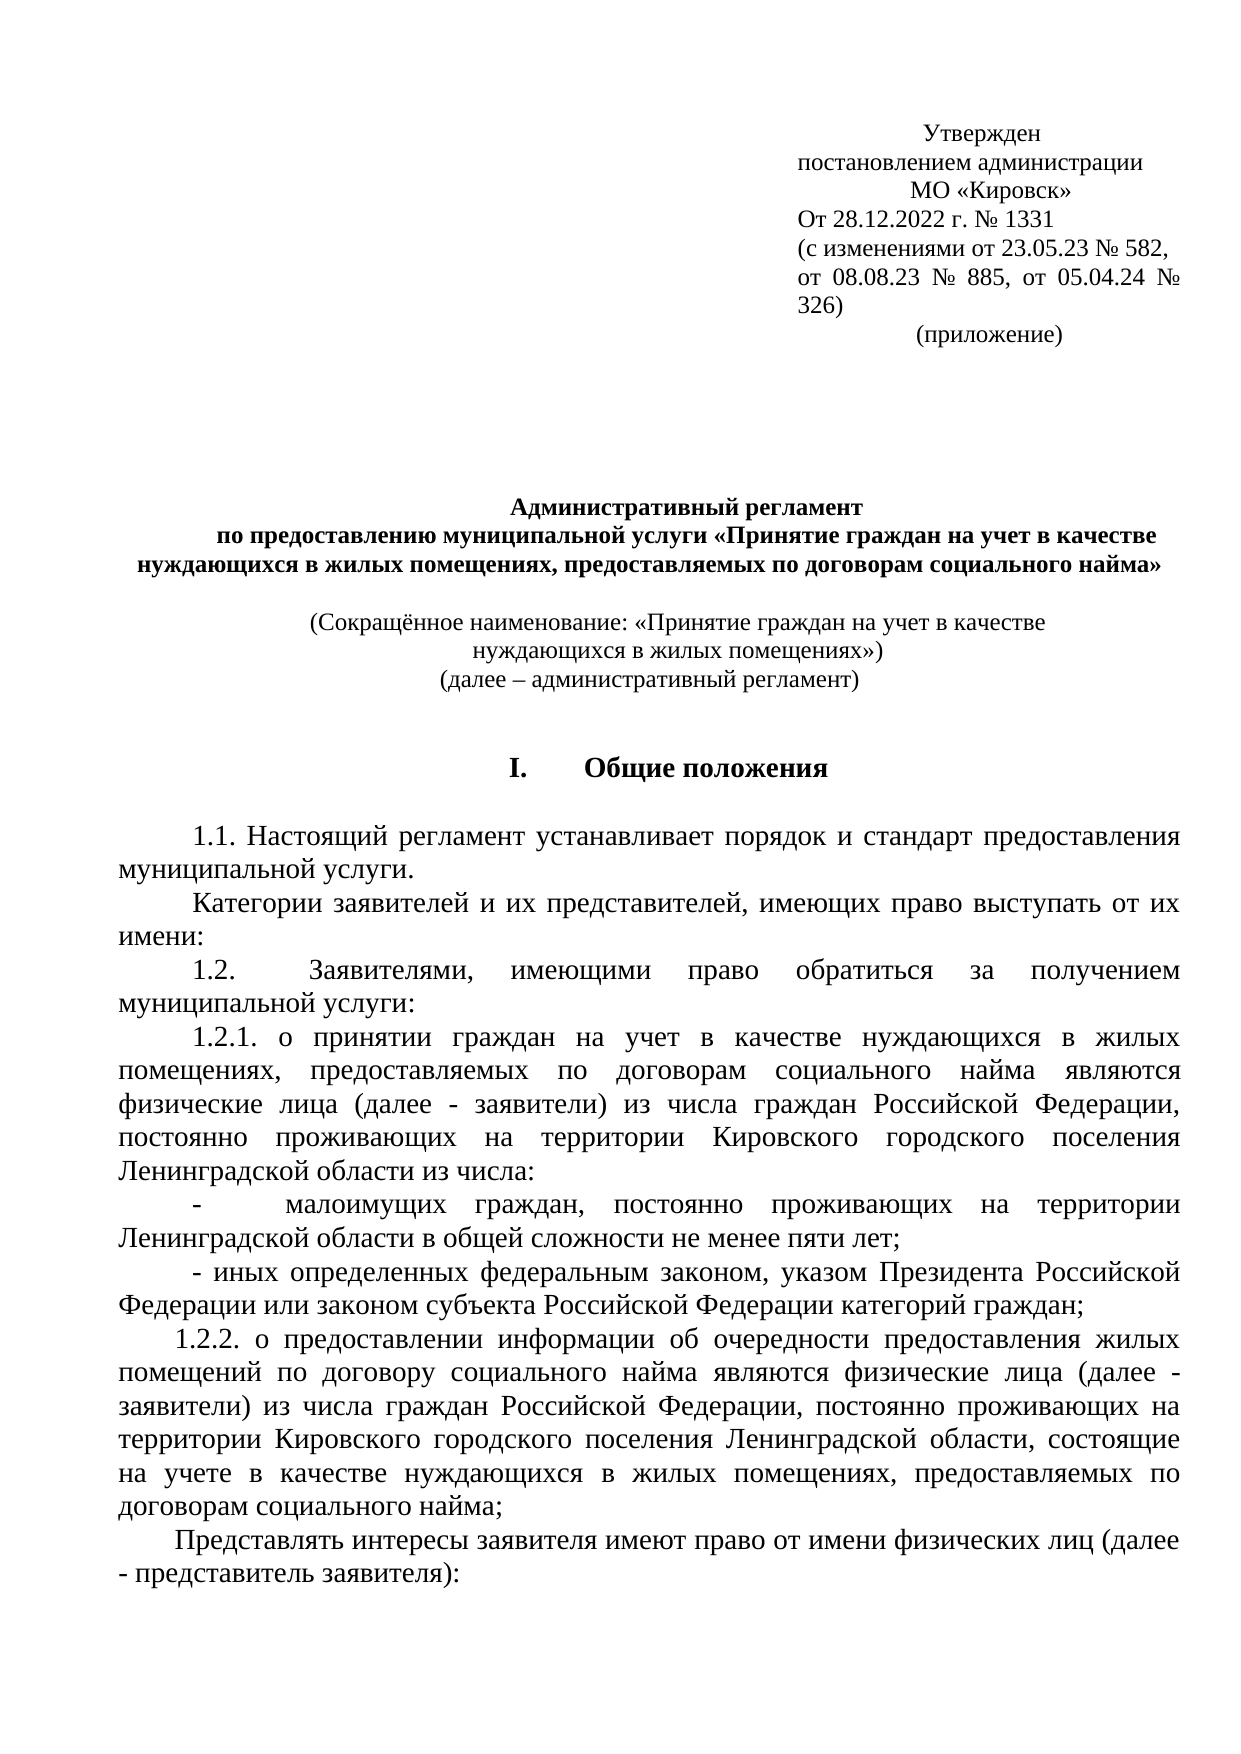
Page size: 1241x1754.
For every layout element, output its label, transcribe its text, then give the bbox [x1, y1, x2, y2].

text 1.2. Заявителями, имеющими право обратиться за получением муниципальной услуги: [118, 952, 1181, 1019]
list Общие положения [156, 751, 1181, 784]
text Административный регламент [118, 492, 1181, 521]
text нуждающихся в жилых помещениях») [118, 636, 1181, 664]
text постановлением администрации [797, 147, 1181, 176]
text МО «Кировск» [797, 176, 1181, 204]
text (с изменениями от 23.05.23 № 582, [797, 233, 1181, 262]
text - малоимущих граждан, постоянно проживающих на территории Ленинградской области в общей сложности не менее пяти лет; [118, 1187, 1181, 1254]
text (далее – административный регламент) [118, 664, 1181, 693]
text по предоставлению муниципальной услуги «Принятие граждан на учет в качестве нуждающихся в жилых помещениях, предоставляемых по договорам социального найма» [118, 521, 1181, 578]
text 1.2.2. о предоставлении информации об очередности предоставления жилых помещений по договору социального найма являются физические лица (далее - заявители) из числа граждан Российской Федерации, постоянно проживающих на территории Кировского городского поселения Ленинградской области, состоящие на учете в качестве нуждающихся в жилых помещениях, предоставляемых по договорам социального найма; [118, 1321, 1181, 1522]
text (Сокращённое наименование: «Принятие граждан на учет в качестве [118, 607, 1181, 636]
text 1.1. Настоящий регламент устанавливает порядок и стандарт предоставления муниципальной услуги. [118, 818, 1181, 885]
text 1.2.1. о принятии граждан на учет в качестве нуждающихся в жилых помещениях, предоставляемых по договорам социального найма являются физические лица (далее - заявители) из числа граждан Российской Федерации, постоянно проживающих на территории Кировского городского поселения Ленинградской области из числа: [118, 1019, 1181, 1187]
text Представлять интересы заявителя имеют право от имени физических лиц (далее - представитель заявителя): [118, 1522, 1181, 1589]
text от 08.08.23 № 885, от 05.04.24 № 326) [797, 262, 1181, 319]
text Категории заявителей и их представителей, имеющих право выступать от их имени: [118, 885, 1181, 952]
text От 28.12.2022 г. № 1331 [797, 204, 1181, 233]
text - иных определенных федеральным законом, указом Президента Российской Федерации или законом субъекта Российской Федерации категорий граждан; [118, 1254, 1181, 1321]
text (приложение) [797, 319, 1181, 348]
text Утвержден [797, 118, 1181, 147]
